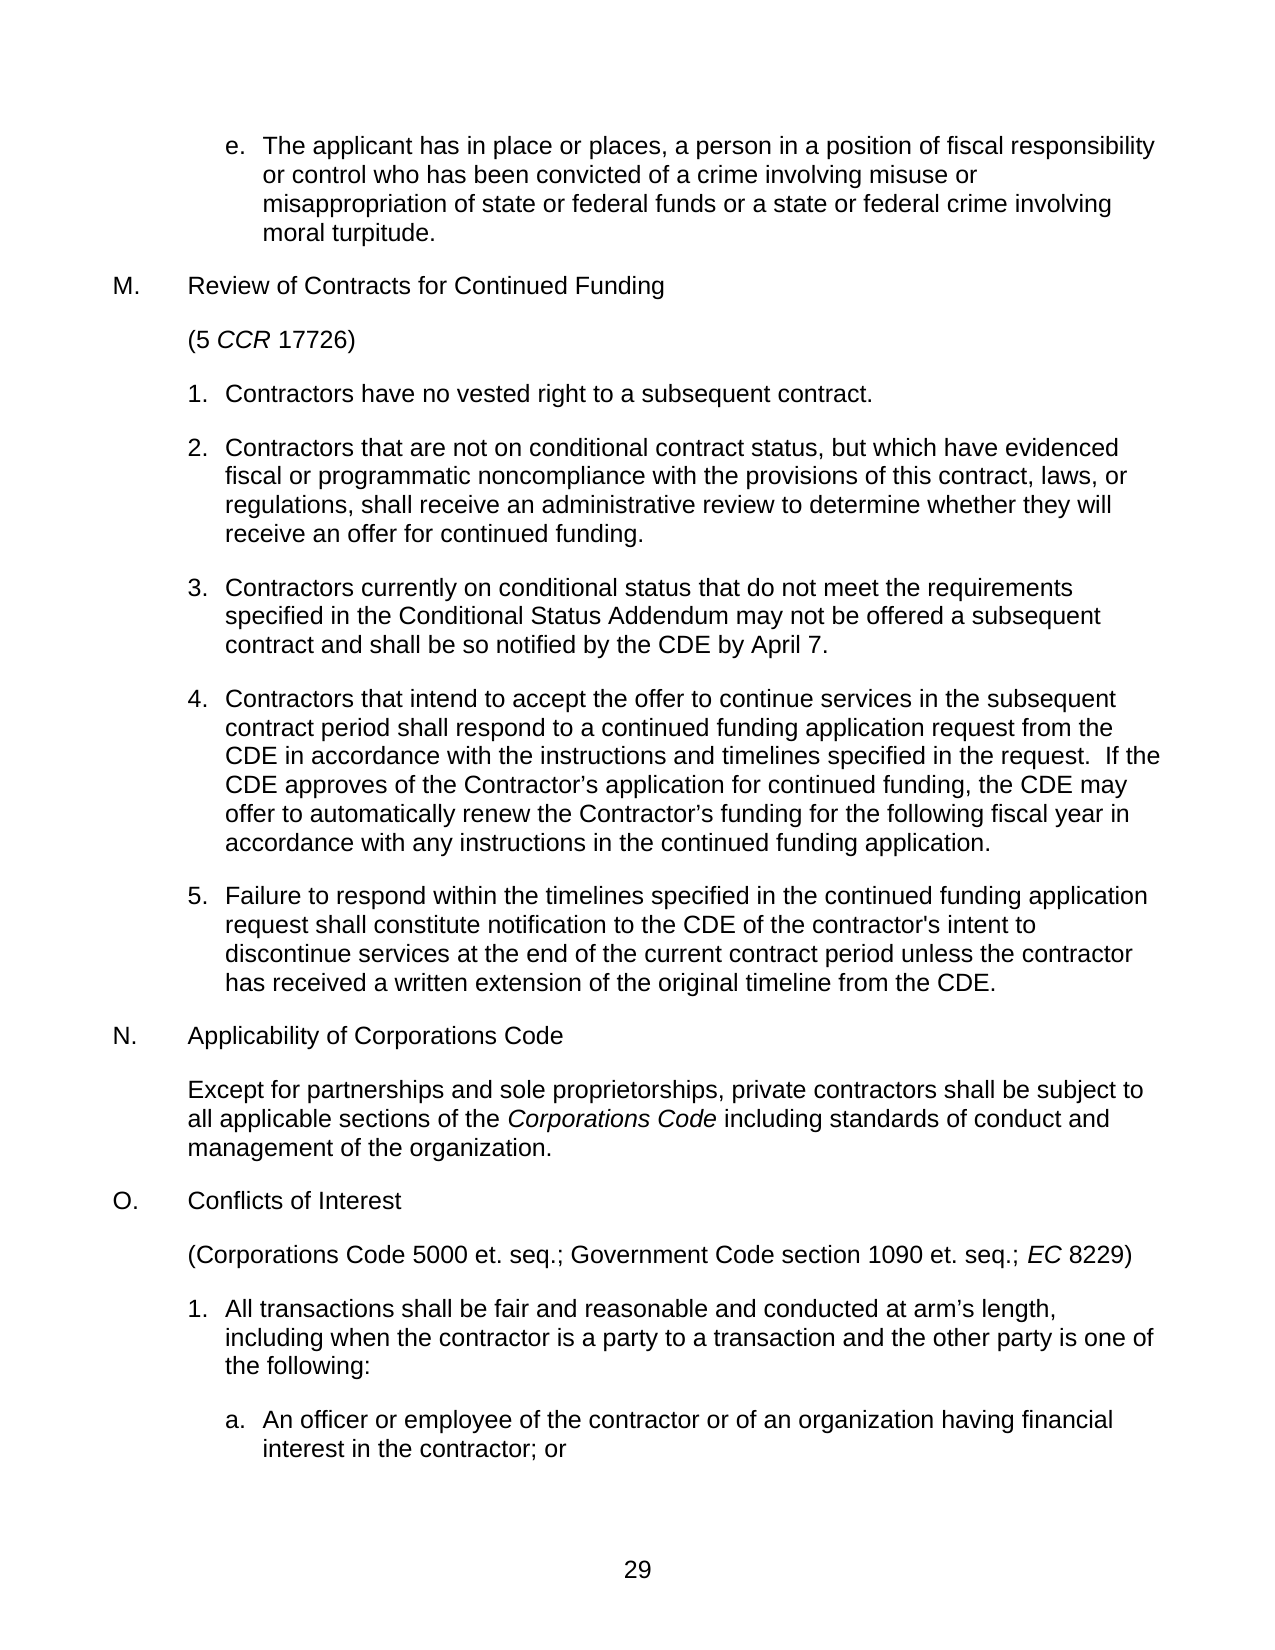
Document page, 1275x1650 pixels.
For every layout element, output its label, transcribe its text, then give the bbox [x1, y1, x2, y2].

text Except for partnerships and sole proprietorships, private contractors shall be subject to all applicable sections of the Corporations Code including standards of conduct and management of the organization. [187, 1075, 1162, 1161]
subtitle Review of Contracts for Continued Funding [112, 271, 1162, 300]
list Contractors have no vested right to a subsequent contract. [187, 379, 1162, 407]
list All transactions shall be fair and reasonable and conducted at arm’s length, including when the contractor is a party to a transaction and the other party is one of the following: [187, 1294, 1162, 1380]
list Contractors currently on conditional status that do not meet the requirements specified in the Conditional Status Addendum may not be offered a subsequent contract and shall be so notified by the CDE by April 7. [187, 572, 1162, 659]
subtitle Conflicts of Interest [112, 1186, 1162, 1215]
list Failure to respond within the timelines specified in the continued funding application request shall constitute notification to the CDE of the contractor's intent to discontinue services at the end of the current contract period unless the contractor has received a written extension of the original timeline from the CDE. [187, 881, 1162, 996]
list Contractors that intend to accept the offer to continue services in the subsequent contract period shall respond to a continued funding application request from the CDE in accordance with the instructions and timelines specified in the request. If the CDE approves of the Contractor’s application for continued funding, the CDE may offer to automatically renew the Contractor’s funding for the following fiscal year in accordance with any instructions in the continued funding application. [187, 684, 1162, 856]
text (Corporations Code 5000 et. seq.; Government Code section 1090 et. seq.; EC 8229) [112, 1240, 1162, 1269]
list The applicant has in place or places, a person in a position of fiscal responsibility or control who has been convicted of a crime involving misuse or misappropriation of state or federal funds or a state or federal crime involving moral turpitude. [225, 131, 1162, 246]
text (5 CCR 17726) [112, 325, 1162, 354]
list An officer or employee of the contractor or of an organization having financial interest in the contractor; or [225, 1405, 1162, 1462]
subtitle Applicability of Corporations Code [112, 1021, 1162, 1050]
list Contractors that are not on conditional contract status, but which have evidenced fiscal or programmatic noncompliance with the provisions of this contract, laws, or regulations, shall receive an administrative review to determine whether they will receive an offer for continued funding. [187, 432, 1162, 547]
